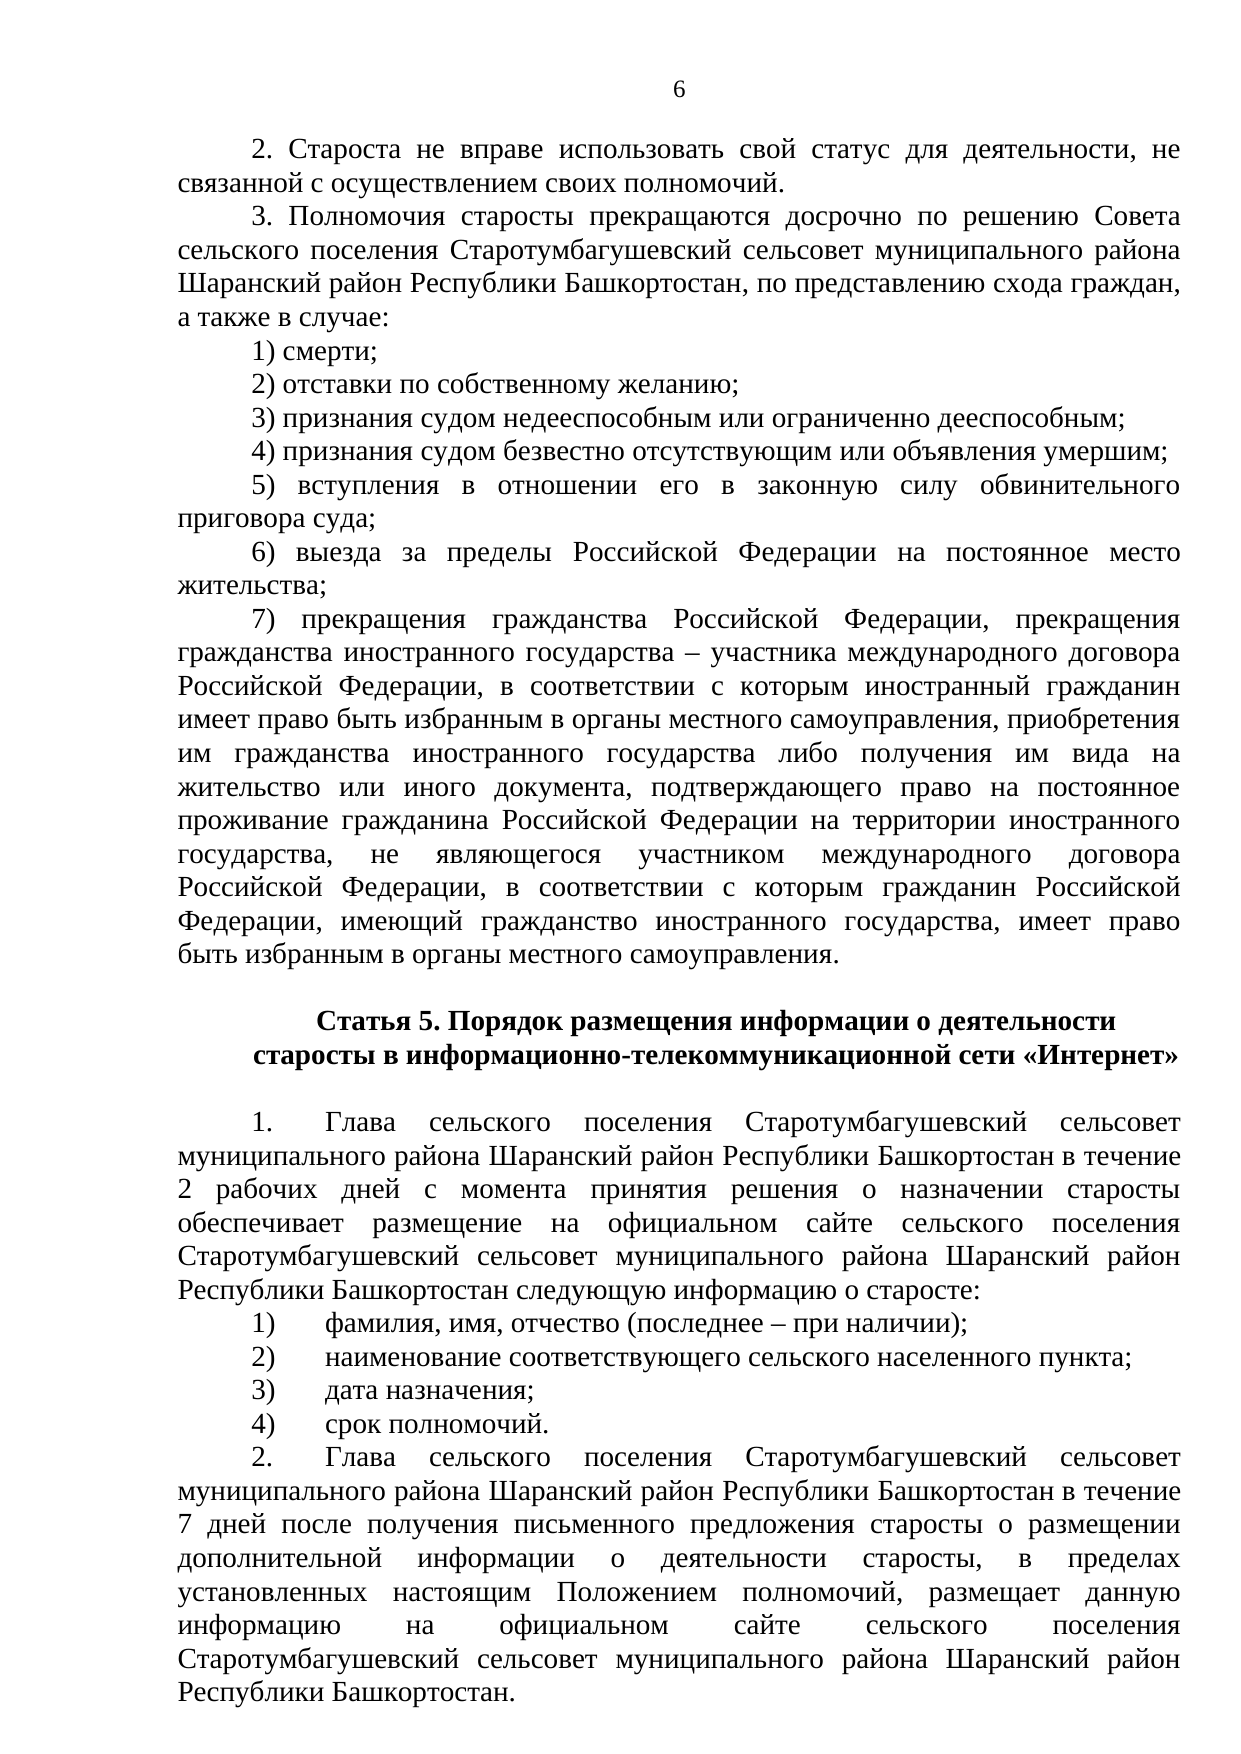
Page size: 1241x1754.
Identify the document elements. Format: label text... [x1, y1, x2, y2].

text 2) отставки по собственному желанию; [177, 366, 1181, 400]
text 5) вступления в отношении его в законную силу обвинительного приговора суда; [177, 467, 1181, 534]
list фамилия, имя, отчество (последнее – при наличии); [177, 1305, 1181, 1339]
list Глава сельского поселения Старотумбагушевский сельсовет муниципального района Шаранский район Республики Башкортостан в течение 7 дней после получения письменного предложения старосты о размещении дополнительной информации о деятельности старосты, в пределах установленных настоящим Положением полномочий, размещает данную информацию на официальном сайте сельского поселения Старотумбагушевский сельсовет муниципального района Шаранский район Республики Башкортостан. [177, 1439, 1181, 1708]
text 3. Полномочия старосты прекращаются досрочно по решению Совета сельского поселения Старотумбагушевский сельсовет муниципального района Шаранский район Республики Башкортостан, по представлению схода граждан, а также в случае: [177, 198, 1181, 333]
list срок полномочий. [177, 1406, 1181, 1439]
text 4) признания судом безвестно отсутствующим или объявления умершим; [177, 433, 1181, 467]
text Статья 5. Порядок размещения информации о деятельности старосты в информационно-телекоммуникационной сети «Интернет» [251, 1003, 1181, 1071]
text 3) признания судом недееспособным или ограниченно дееспособным; [177, 400, 1181, 433]
text 6) выезда за пределы Российской Федерации на постоянное место жительства; [177, 534, 1181, 601]
list наименование соответствующего сельского населенного пункта; [177, 1339, 1181, 1372]
list Глава сельского поселения Старотумбагушевский сельсовет муниципального района Шаранский район Республики Башкортостан в течение 2 рабочих дней с момента принятия решения о назначении старосты обеспечивает размещение на официальном сайте сельского поселения Старотумбагушевский сельсовет муниципального района Шаранский район Республики Башкортостан следующую информацию о старосте: [177, 1104, 1181, 1305]
text 7) прекращения гражданства Российской Федерации, прекращения гражданства иностранного государства – участника международного договора Российской Федерации, в соответствии с которым иностранный гражданин имеет право быть избранным в органы местного самоуправления, приобретения им гражданства иностранного государства либо получения им вида на жительство или иного документа, подтверждающего право на постоянное проживание гражданина Российской Федерации на территории иностранного государства, не являющегося участником международного договора Российской Федерации, в соответствии с которым гражданин Российской Федерации, имеющий гражданство иностранного государства, имеет право быть избранным в органы местного самоуправления. [177, 601, 1181, 970]
list дата назначения; [177, 1372, 1181, 1406]
text 1) смерти; [177, 333, 1181, 366]
text 2. Староста не вправе использовать свой статус для деятельности, не связанной с осуществлением своих полномочий. [177, 131, 1181, 198]
